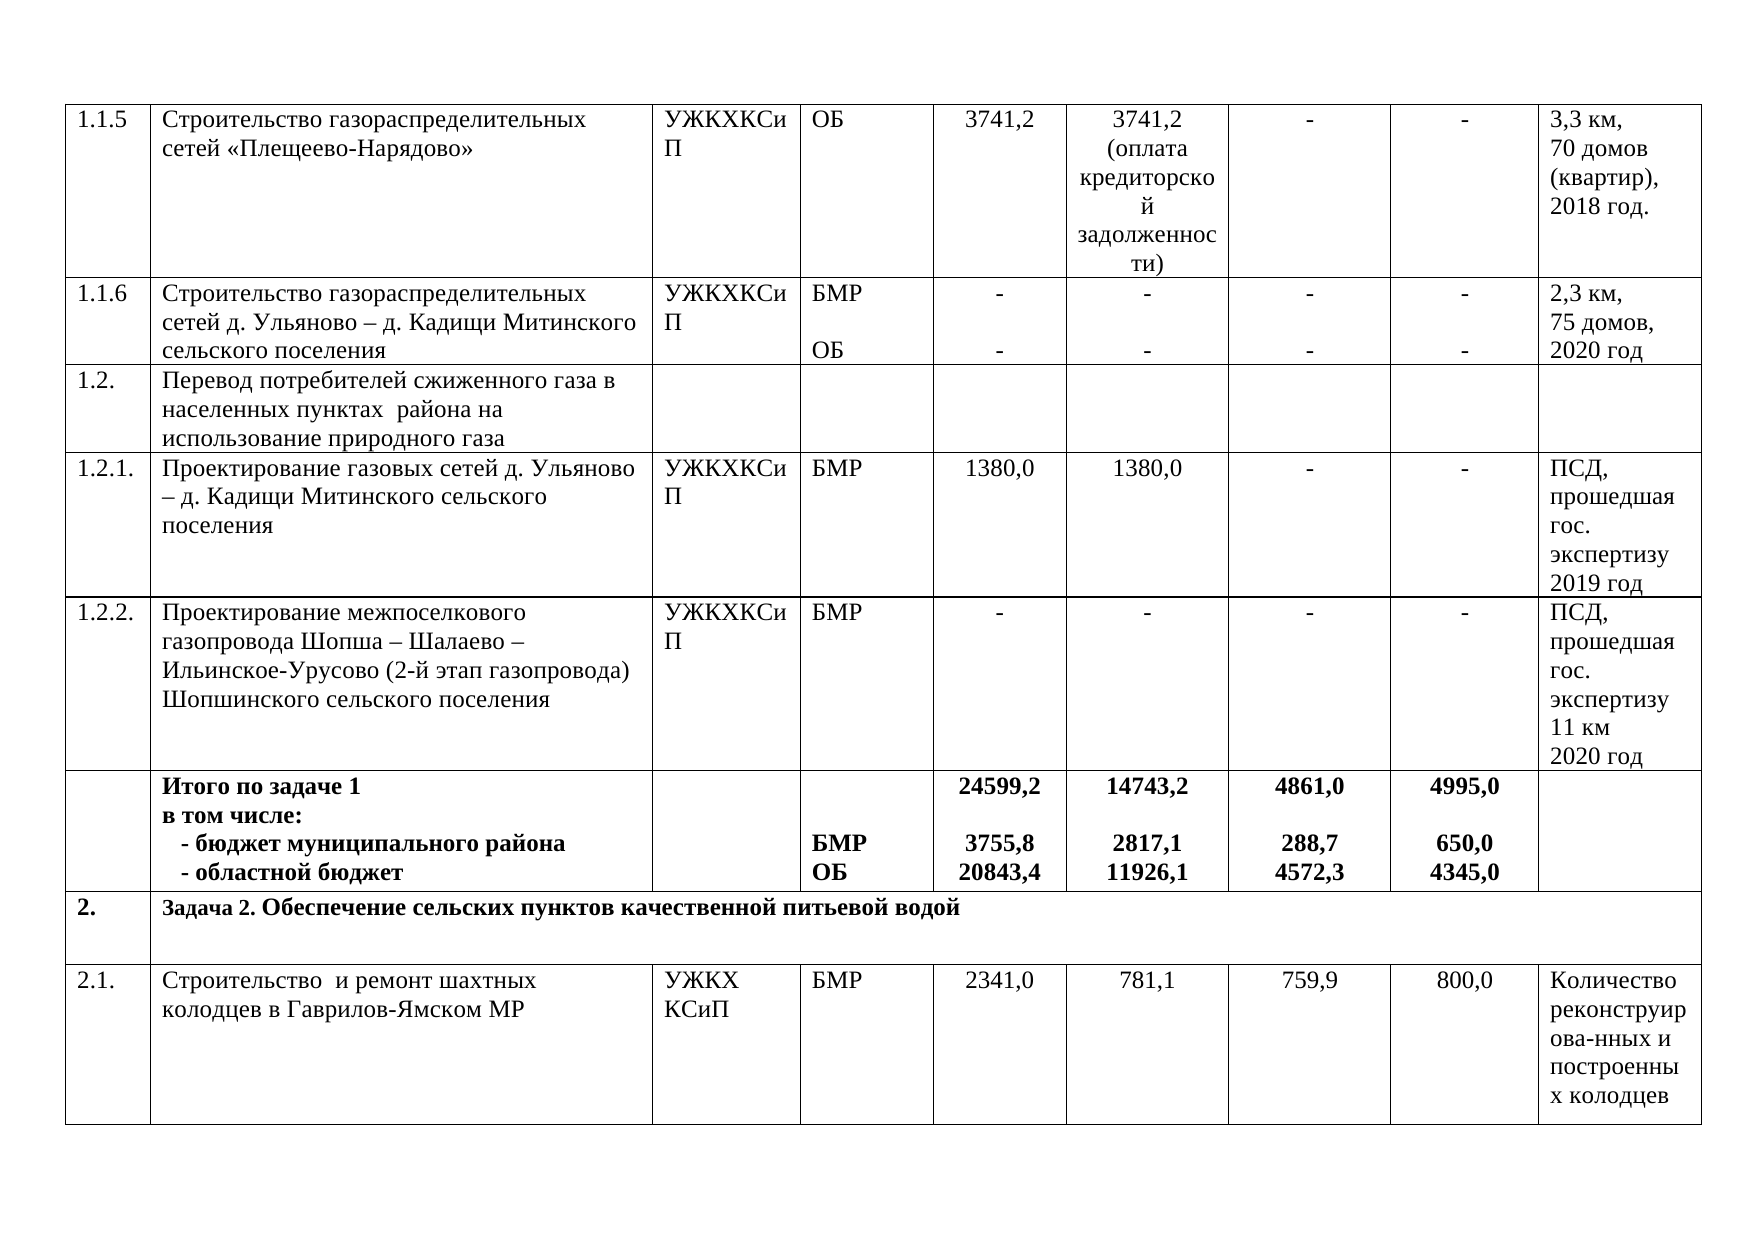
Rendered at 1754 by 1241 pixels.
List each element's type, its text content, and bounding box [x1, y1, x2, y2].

table_cell Итого по задаче 1 в том числе: - бюджет муниципального района - областной бюджет [151, 771, 652, 891]
table_cell 759,9 [1229, 965, 1390, 1124]
table_cell - [1067, 598, 1228, 770]
table_cell Задача 2. Обеспечение сельских пунктов качественной питьевой водой [151, 892, 1701, 964]
table_cell 3741,2 [934, 105, 1066, 277]
table_cell Перевод потребителей сжиженного газа в населенных пунктах района на использование природного газа [151, 365, 652, 452]
table_cell [653, 771, 800, 891]
table_cell [653, 365, 800, 452]
table_cell [1539, 365, 1701, 452]
table_cell 2. [66, 892, 150, 964]
table_cell Проектирование газовых сетей д. Ульяново – д. Кадищи Митинского сельского поселения [151, 453, 652, 596]
table_cell ОБ [801, 105, 933, 277]
table_cell - [1391, 598, 1538, 770]
table_cell 2341,0 [934, 965, 1066, 1124]
table_cell 1.1.6 [66, 278, 150, 364]
table_cell 3,3 км, 70 домов (квартир), 2018 год. [1539, 105, 1701, 277]
table_cell Строительство газораспределительных сетей «Плещеево-Нарядово» [151, 105, 652, 277]
table_cell - - [1067, 278, 1228, 364]
table_cell - [1229, 105, 1390, 277]
table_cell [934, 365, 1066, 452]
table_cell Проектирование межпоселкового газопровода Шопша – Шалаево – Ильинское-Урусово (2-й этап газопровода) Шопшинского сельского поселения [151, 598, 652, 770]
table_cell - [934, 598, 1066, 770]
table_cell [1229, 365, 1390, 452]
table_cell 1380,0 [1067, 453, 1228, 596]
table_cell - [1391, 105, 1538, 277]
table_cell - - [1229, 278, 1390, 364]
table_cell Строительство и ремонт шахтных колодцев в Гаврилов-Ямском МР [151, 965, 652, 1124]
table_cell ПСД, прошедшая гос. экспертизу 2019 год [1539, 453, 1701, 596]
table_cell 1.1.5 [66, 105, 150, 277]
table_cell 1.2. [66, 365, 150, 452]
table_cell [66, 771, 150, 891]
table_cell - [1391, 453, 1538, 596]
table_cell БМР ОБ [801, 278, 933, 364]
table_cell БМР [801, 598, 933, 770]
table_cell ПСД, прошедшая гос. экспертизу 11 км 2020 год [1539, 598, 1701, 770]
table_cell 1.2.1. [66, 453, 150, 596]
table_cell 1.2.2. [66, 598, 150, 770]
table_cell 2.1. [66, 965, 150, 1124]
table_cell [801, 365, 933, 452]
table_cell 14743,2 2817,1 11926,1 [1067, 771, 1228, 891]
table_cell - [1229, 598, 1390, 770]
table_cell БМР ОБ [801, 771, 933, 891]
table_cell 800,0 [1391, 965, 1538, 1124]
table_cell Количество реконструирова-нных и построенных колодцев [1539, 965, 1701, 1124]
table_cell 4861,0 288,7 4572,3 [1229, 771, 1390, 891]
table_cell [1539, 771, 1701, 891]
table_cell 3741,2 (оплата кредиторской задолженности) [1067, 105, 1228, 277]
table_cell - [1229, 453, 1390, 596]
table_cell 781,1 [1067, 965, 1228, 1124]
table_cell [1067, 365, 1228, 452]
table_cell [1391, 365, 1538, 452]
table_cell 24599,2 3755,8 20843,4 [934, 771, 1066, 891]
table_cell БМР [801, 965, 933, 1124]
table_cell 4995,0 650,0 4345,0 [1391, 771, 1538, 891]
table_cell 1380,0 [934, 453, 1066, 596]
table_cell 2,3 км, 75 домов, 2020 год [1539, 278, 1701, 364]
table_cell - - [1391, 278, 1538, 364]
table_cell УЖКХ КСиП [653, 965, 800, 1124]
table_cell УЖКХКСиП [653, 453, 800, 596]
table_cell УЖКХКСиП [653, 598, 800, 770]
table_cell УЖКХКСиП [653, 278, 800, 364]
table_cell - - [934, 278, 1066, 364]
table_cell БМР [801, 453, 933, 596]
table_cell УЖКХКСиП [653, 105, 800, 277]
table_cell Строительство газораспределительных сетей д. Ульяново – д. Кадищи Митинского сельского поселения [151, 278, 652, 364]
